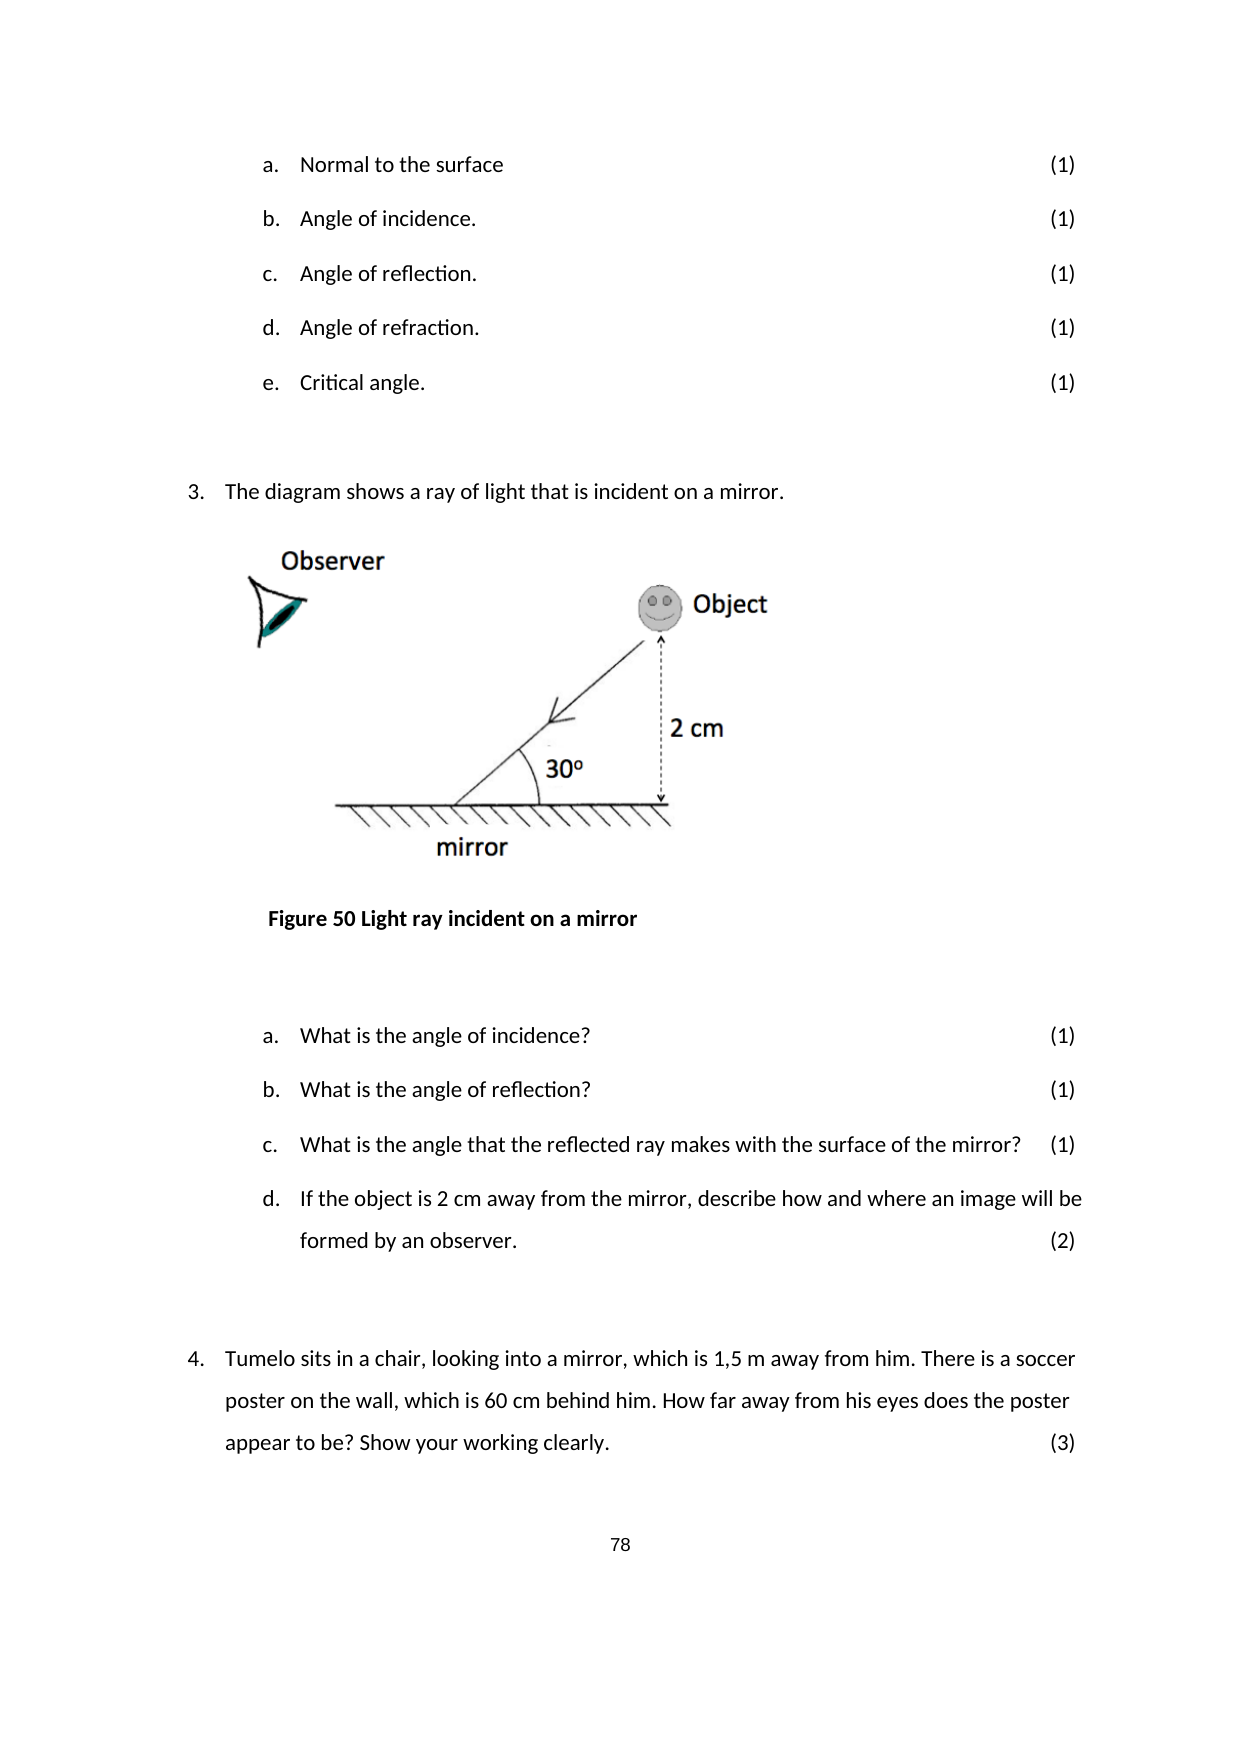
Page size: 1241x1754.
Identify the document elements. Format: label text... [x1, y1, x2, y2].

list Tumelo sits in a chair, looking into a mirror, which is 1,5 m away from him. There is a soccer poster on the wall, which is 60 cm behind him. How far away from his eyes does the poster appear to be? Show your working clearly. (3) [187, 1344, 1090, 1456]
list What is the angle of incidence? (1) [262, 1021, 1090, 1049]
list Angle of incidence. (1) [262, 204, 1090, 232]
list Angle of refraction. (1) [262, 313, 1090, 341]
list Normal to the surface (1) [262, 150, 1090, 178]
list The diagram shows a ray of light that is incident on a mirror. [187, 477, 1090, 505]
list Angle of reflection. (1) [262, 259, 1090, 287]
picture [225, 539, 788, 869]
list What is the angle of reflection? (1) [262, 1076, 1090, 1103]
list Critical angle. (1) [262, 368, 1090, 396]
list If the object is 2 cm away from the mirror, describe how and where an image will be formed by an observer. (2) [262, 1184, 1090, 1254]
list What is the angle that the reflected ray makes with the surface of the mirror? (1) [262, 1130, 1090, 1158]
